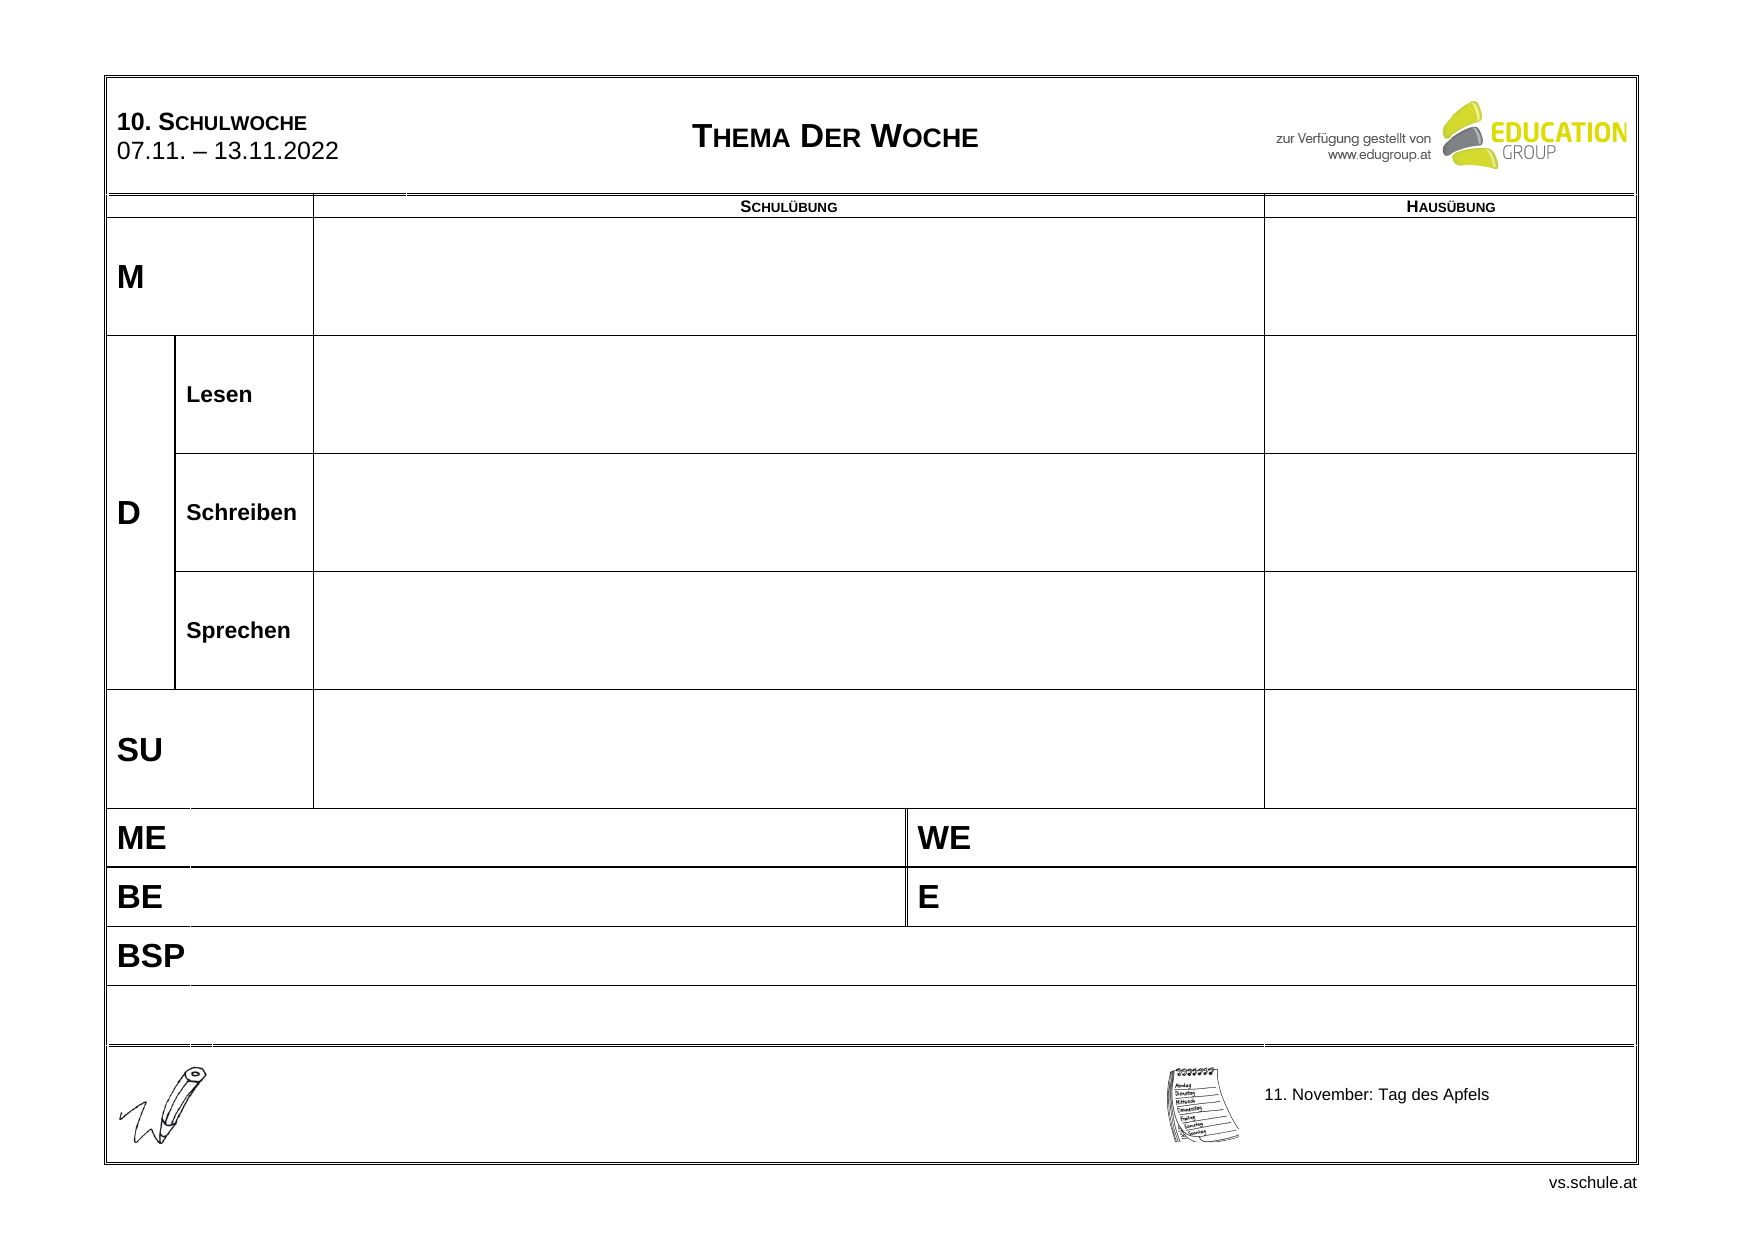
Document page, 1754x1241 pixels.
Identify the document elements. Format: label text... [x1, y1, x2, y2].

table_cell Schulübung [314, 196, 1264, 217]
table_header Thema Der Woche [407, 78, 1264, 193]
table_cell [1265, 218, 1636, 335]
picture [1167, 1067, 1239, 1143]
table_cell [314, 454, 1264, 571]
table_cell [1265, 454, 1636, 571]
table_cell [105, 193, 313, 217]
table_cell [1265, 572, 1636, 689]
table_cell D [107, 336, 174, 689]
table_cell Schreiben [176, 454, 313, 571]
table_cell [107, 986, 190, 1044]
table_header 10. Schulwoche 07.11. – 13.11.2022 [107, 78, 406, 193]
table_cell Sprechen [176, 572, 313, 689]
table_cell [314, 218, 1264, 335]
table_cell [191, 927, 1636, 984]
table_cell Hausübung [1265, 193, 1638, 217]
table_cell [314, 690, 1264, 807]
table_cell SU [107, 690, 313, 807]
table_cell 11. November: Tag des Apfels [1265, 1044, 1636, 1162]
table_cell BSP [107, 927, 190, 984]
table_cell [1265, 336, 1636, 453]
table_cell Lesen [176, 336, 313, 453]
text vs.schule.at [118, 75, 1725, 1194]
table_cell ME [107, 809, 190, 866]
table_cell [314, 336, 1264, 453]
table_cell BE [107, 868, 190, 926]
table_cell [191, 868, 905, 926]
table_header [1265, 78, 1636, 193]
table_cell [191, 986, 1636, 1044]
table_cell E [908, 868, 1636, 926]
table_cell [191, 809, 905, 866]
table_cell [213, 1047, 1264, 1162]
table_cell M [107, 218, 313, 335]
picture [1276, 100, 1627, 171]
table_cell [314, 572, 1264, 689]
table_cell WE [908, 809, 1636, 866]
table_cell [1265, 690, 1636, 807]
picture [116, 1056, 211, 1149]
table_cell [107, 1044, 212, 1162]
